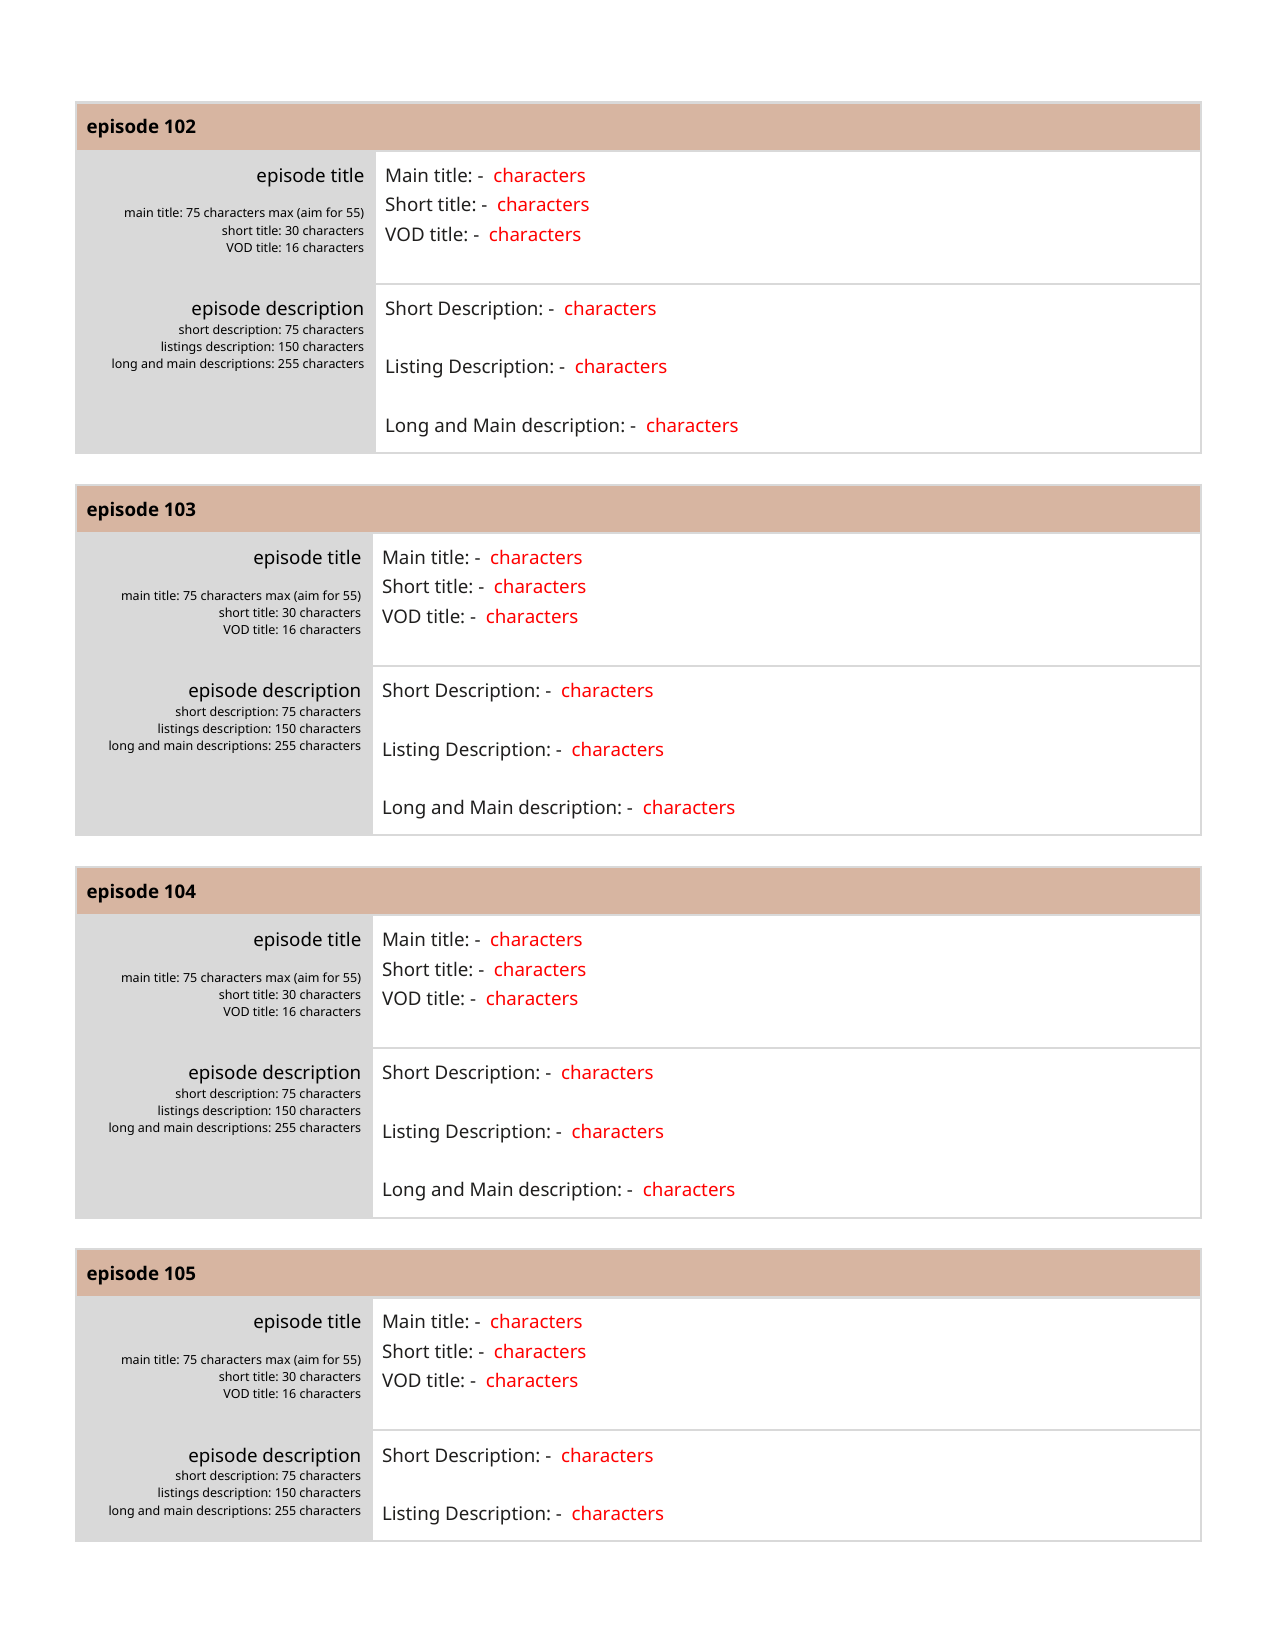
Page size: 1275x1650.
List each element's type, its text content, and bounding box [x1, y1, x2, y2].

table_cell Short Description: - characters Listing Description: - characters Long and Main description: - characters [373, 1049, 1200, 1217]
table_cell episode title main title: 75 characters max (aim for 55) short title: 30 characters VOD title: 16 characters [77, 534, 370, 665]
table_header episode 102 [77, 104, 1200, 150]
table_cell Main title: - characters Short title: - characters VOD title: - characters [376, 152, 1200, 283]
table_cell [373, 1431, 1200, 1540]
table_cell episode description short description: 75 characters listings description: 150 characters long and main descriptions: 255 characters [77, 667, 370, 834]
table_cell Main title: - characters Short title: - characters VOD title: - characters [373, 1299, 1200, 1429]
table_cell episode description short description: 75 characters listings description: 150 characters long and main descriptions: 255 characters [77, 1049, 370, 1217]
table_cell Short Description: - characters Listing Description: - characters Long and Main description: - characters [373, 667, 1200, 834]
table_cell Short Description: - characters Listing Description: - characters Long and Main description: - characters [376, 285, 1200, 452]
table_cell Main title: - characters Short title: - characters VOD title: - characters [373, 534, 1200, 665]
table_cell episode title main title: 75 characters max (aim for 55) short title: 30 characters VOD title: 16 characters [77, 1299, 370, 1429]
table_cell episode title main title: 75 characters max (aim for 55) short title: 30 characters VOD title: 16 characters [77, 152, 374, 283]
table_cell episode description short description: 75 characters listings description: 150 characters long and main descriptions: 255 characters [77, 285, 374, 452]
table_header episode 104 [77, 868, 1200, 914]
table_cell episode title main title: 75 characters max (aim for 55) short title: 30 characters VOD title: 16 characters [77, 916, 370, 1047]
table_header episode 105 [77, 1250, 1200, 1296]
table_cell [77, 1431, 370, 1540]
table_header episode 103 [77, 486, 1200, 532]
table_cell Main title: - characters Short title: - characters VOD title: - characters [373, 916, 1200, 1047]
